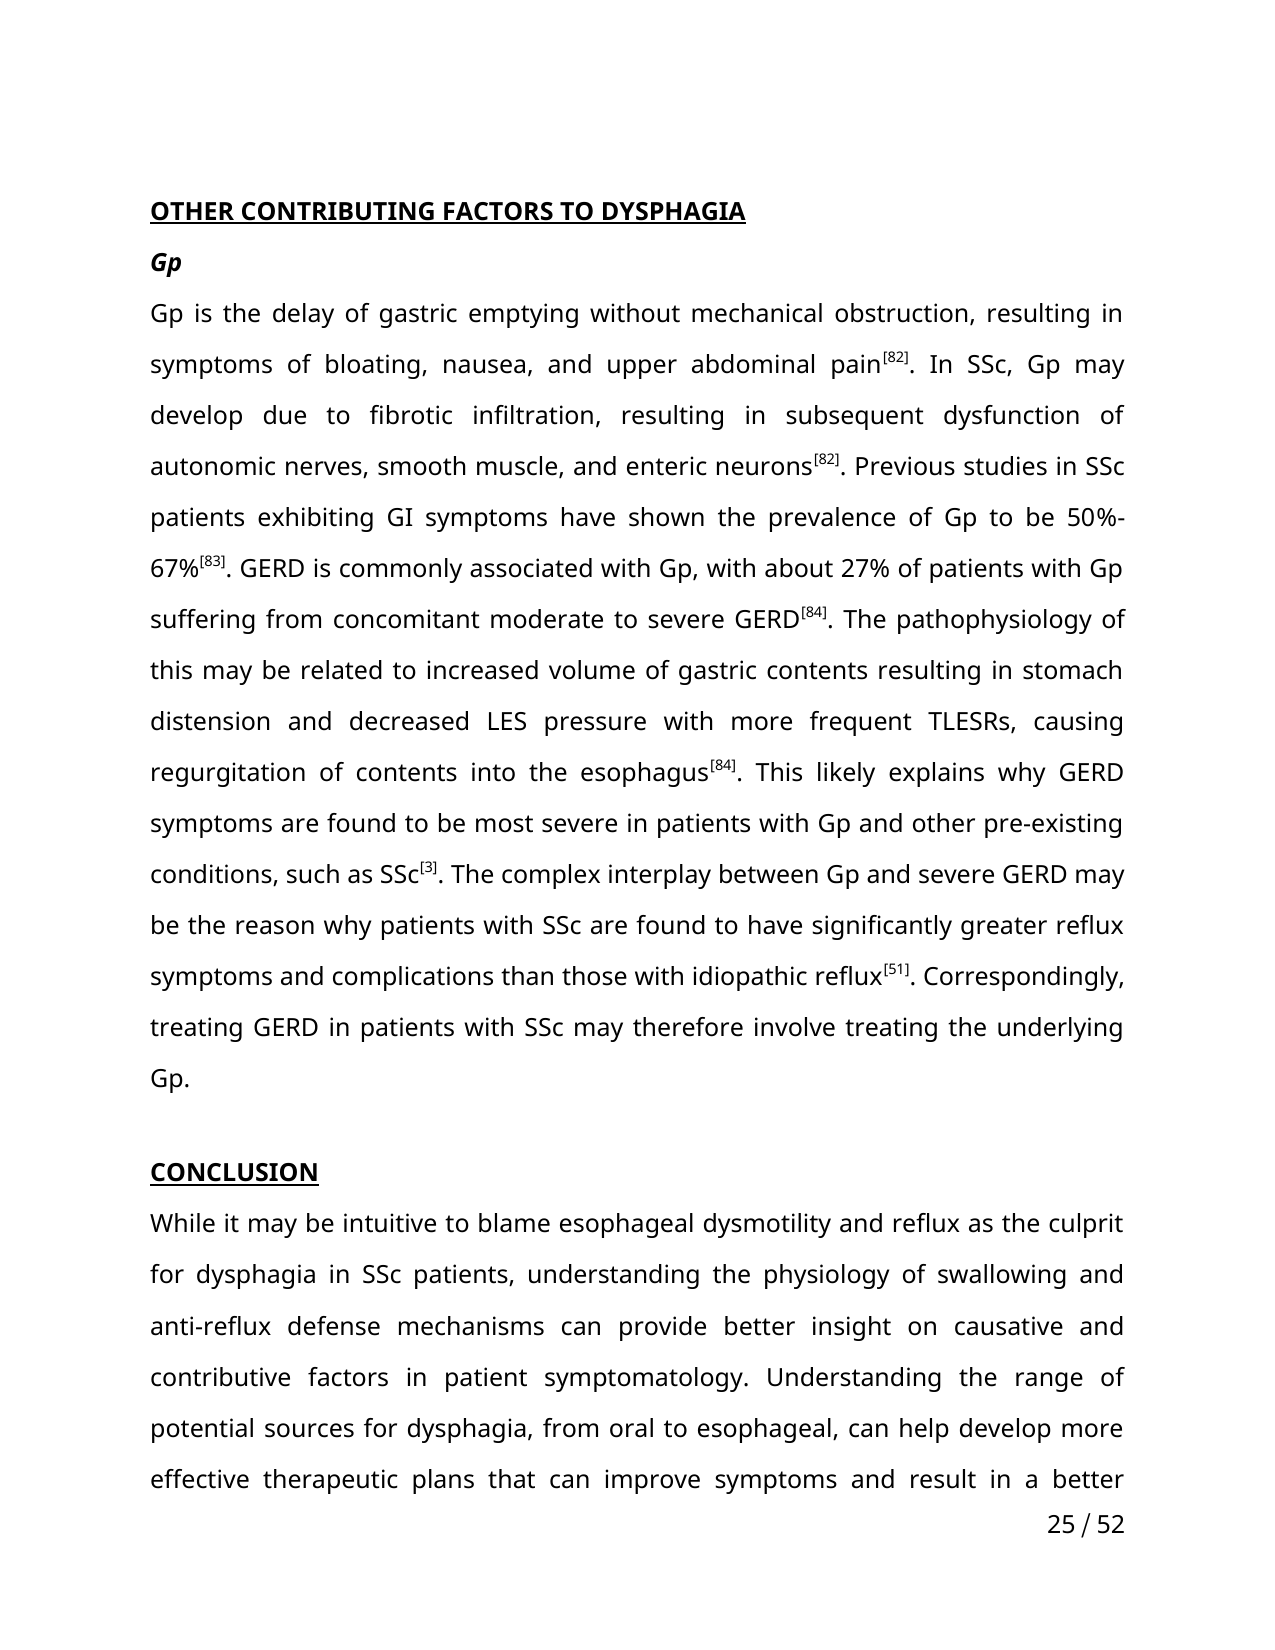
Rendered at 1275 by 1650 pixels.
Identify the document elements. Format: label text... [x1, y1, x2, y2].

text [150, 1206, 1125, 1495]
text CONCLUSION [150, 1155, 1125, 1189]
text Gp is the delay of gastric emptying without mechanical obstruction, resulting in symptoms of bloating, nausea, and upper abdominal pain[82]. In SSc, Gp may develop due to fibrotic infiltration, resulting in subsequent dysfunction of autonomic nerves, smooth muscle, and enteric neurons[82]. Previous studies in SSc patients exhibiting GI symptoms have shown the prevalence of Gp to be 50%-67%[83]. GERD is commonly associated with Gp, with about 27% of patients with Gp suffering from concomitant moderate to severe GERD[84]. The pathophysiology of this may be related to increased volume of gastric contents resulting in stomach distension and decreased LES pressure with more frequent TLESRs, causing regurgitation of contents into the esophagus[84]. This likely explains why GERD symptoms are found to be most severe in patients with Gp and other pre-existing conditions, such as SSc[3]. The complex interplay between Gp and severe GERD may be the reason why patients with SSc are found to have significantly greater reflux symptoms and complications than those with idiopathic reflux[51]. Correspondingly, treating GERD in patients with SSc may therefore involve treating the underlying Gp. [150, 295, 1125, 1095]
text OTHER CONTRIBUTING FACTORS TO DYSPHAGIA [150, 193, 1125, 227]
text Gp [150, 244, 1125, 278]
